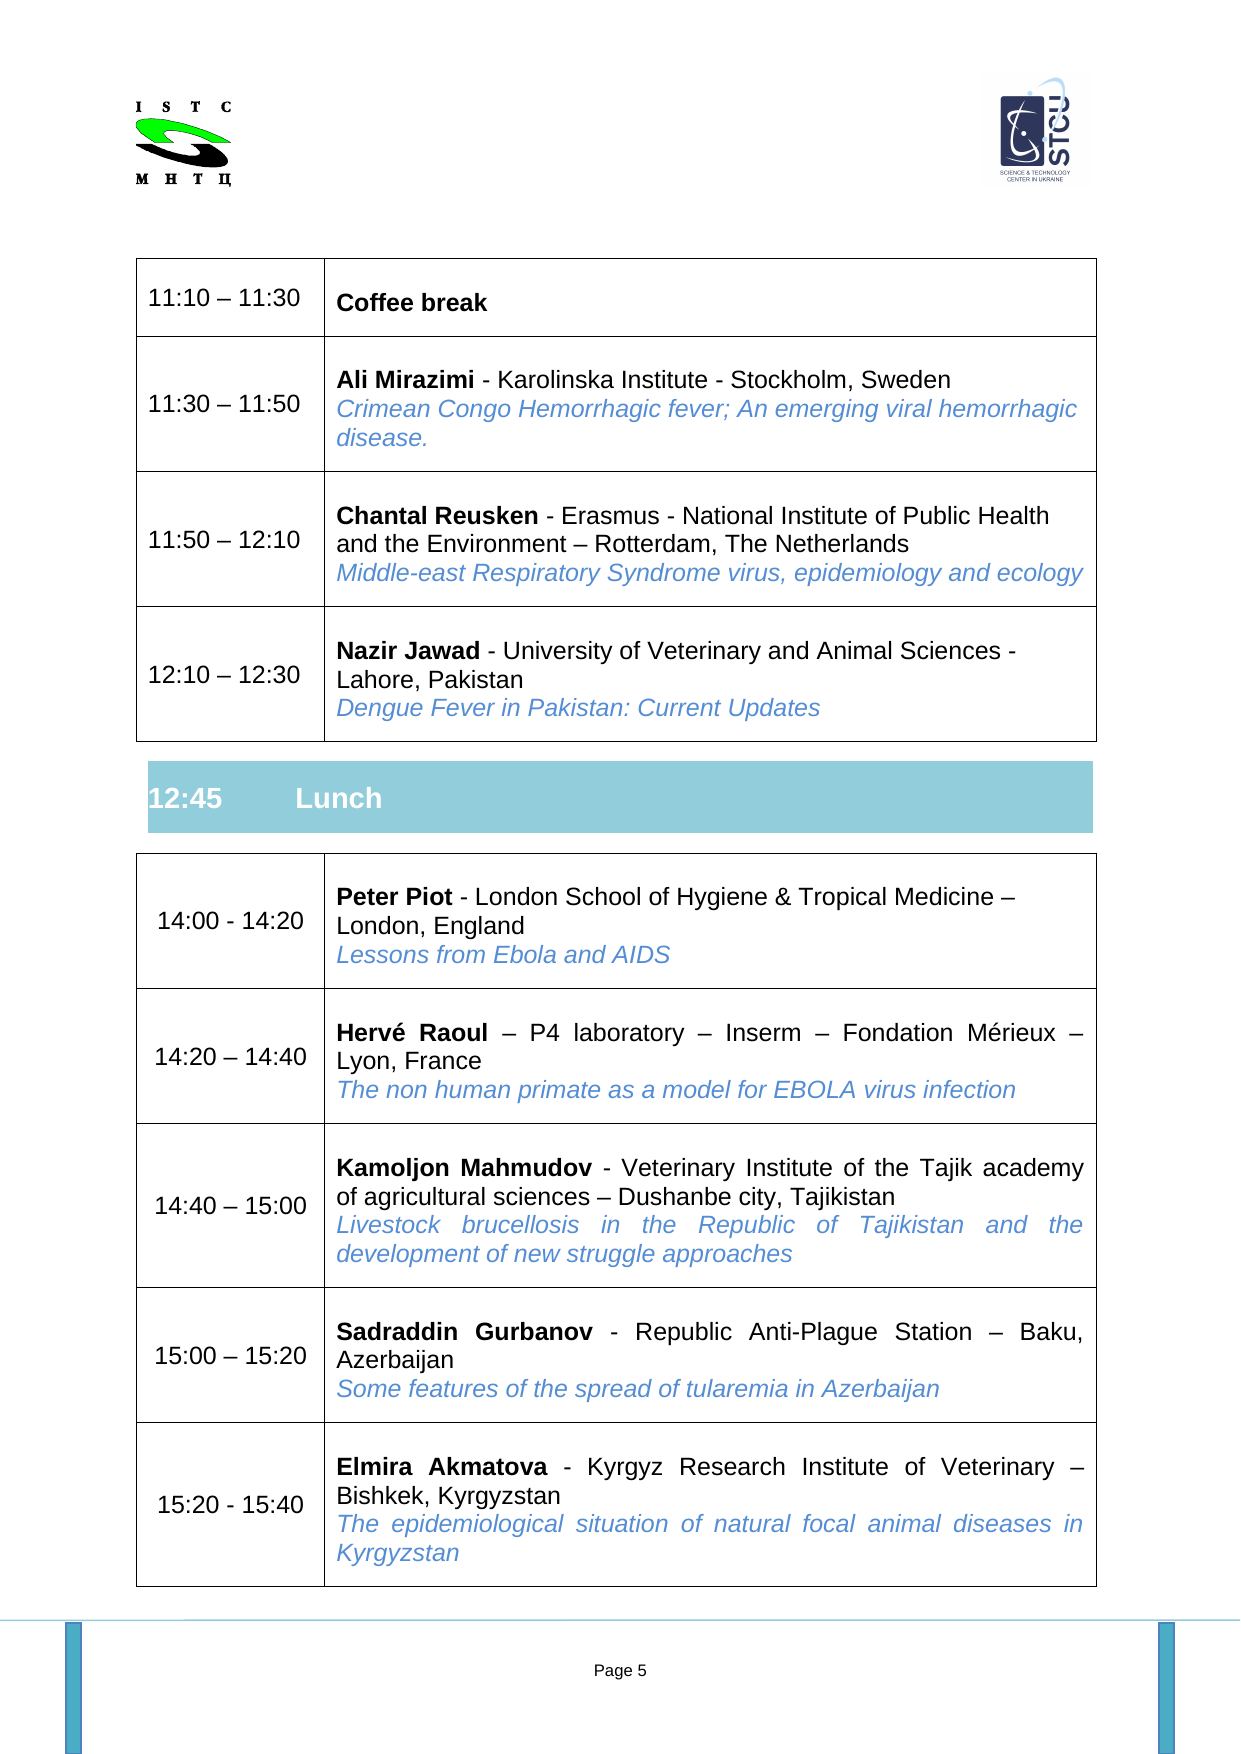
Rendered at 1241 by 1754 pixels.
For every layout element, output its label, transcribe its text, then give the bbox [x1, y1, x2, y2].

table_cell 14:40 – 15:00 [137, 1124, 324, 1287]
table_header 14:00 - 14:20 [137, 854, 324, 988]
table_header Peter Piot - London School of Hygiene & Tropical Medicine – London, England Lessons from Ebola and AIDS [325, 854, 1096, 988]
table_cell 11:30 – 11:50 [137, 337, 324, 471]
table_cell 14:20 – 14:40 [137, 989, 324, 1123]
table_cell Nazir Jawad - University of Veterinary and Animal Sciences - Lahore, Pakistan Dengue Fever in Pakistan: Current Updates [325, 607, 1096, 741]
text 12:45 Lunch [148, 781, 1093, 814]
table_cell Sadraddin Gurbanov - Republic Anti-Plague Station – Baku, Azerbaijan Some features of the spread of tularemia in Azerbaijan [325, 1288, 1096, 1422]
table_cell 11:50 – 12:10 [137, 472, 324, 606]
table_cell 15:20 - 15:40 [137, 1423, 324, 1586]
table_cell Hervé Raoul – P4 laboratory – Inserm – Fondation Mérieux – Lyon, France The non human primate as a model for EBOLA virus infection [325, 989, 1096, 1123]
table_cell Kamoljon Mahmudov - Veterinary Institute of the Tajik academy of agricultural sciences – Dushanbe city, Tajikistan Livestock brucellosis in the Republic of Tajikistan and the development of new struggle approaches [325, 1124, 1096, 1287]
table_cell Coffee break [325, 259, 1096, 336]
table_cell Chantal Reusken - Erasmus - National Institute of Public Health and the Environment – Rotterdam, The Netherlands Middle-east Respiratory Syndrome virus, epidemiology and ecology [325, 472, 1096, 606]
table_cell 11:10 – 11:30 [137, 259, 324, 336]
table_cell Ali Mirazimi - Karolinska Institute - Stockholm, Sweden Crimean Congo Hemorrhagic fever; An emerging viral hemorrhagic disease. [325, 337, 1096, 471]
picture [980, 73, 1093, 186]
table_cell 15:00 – 15:20 [137, 1288, 324, 1422]
table_cell Elmira Akmatova - Kyrgyz Research Institute of Veterinary – Bishkek, Kyrgyzstan The epidemiological situation of natural focal animal diseases in Kyrgyzstan [325, 1423, 1096, 1586]
table_cell 12:10 – 12:30 [137, 607, 324, 741]
